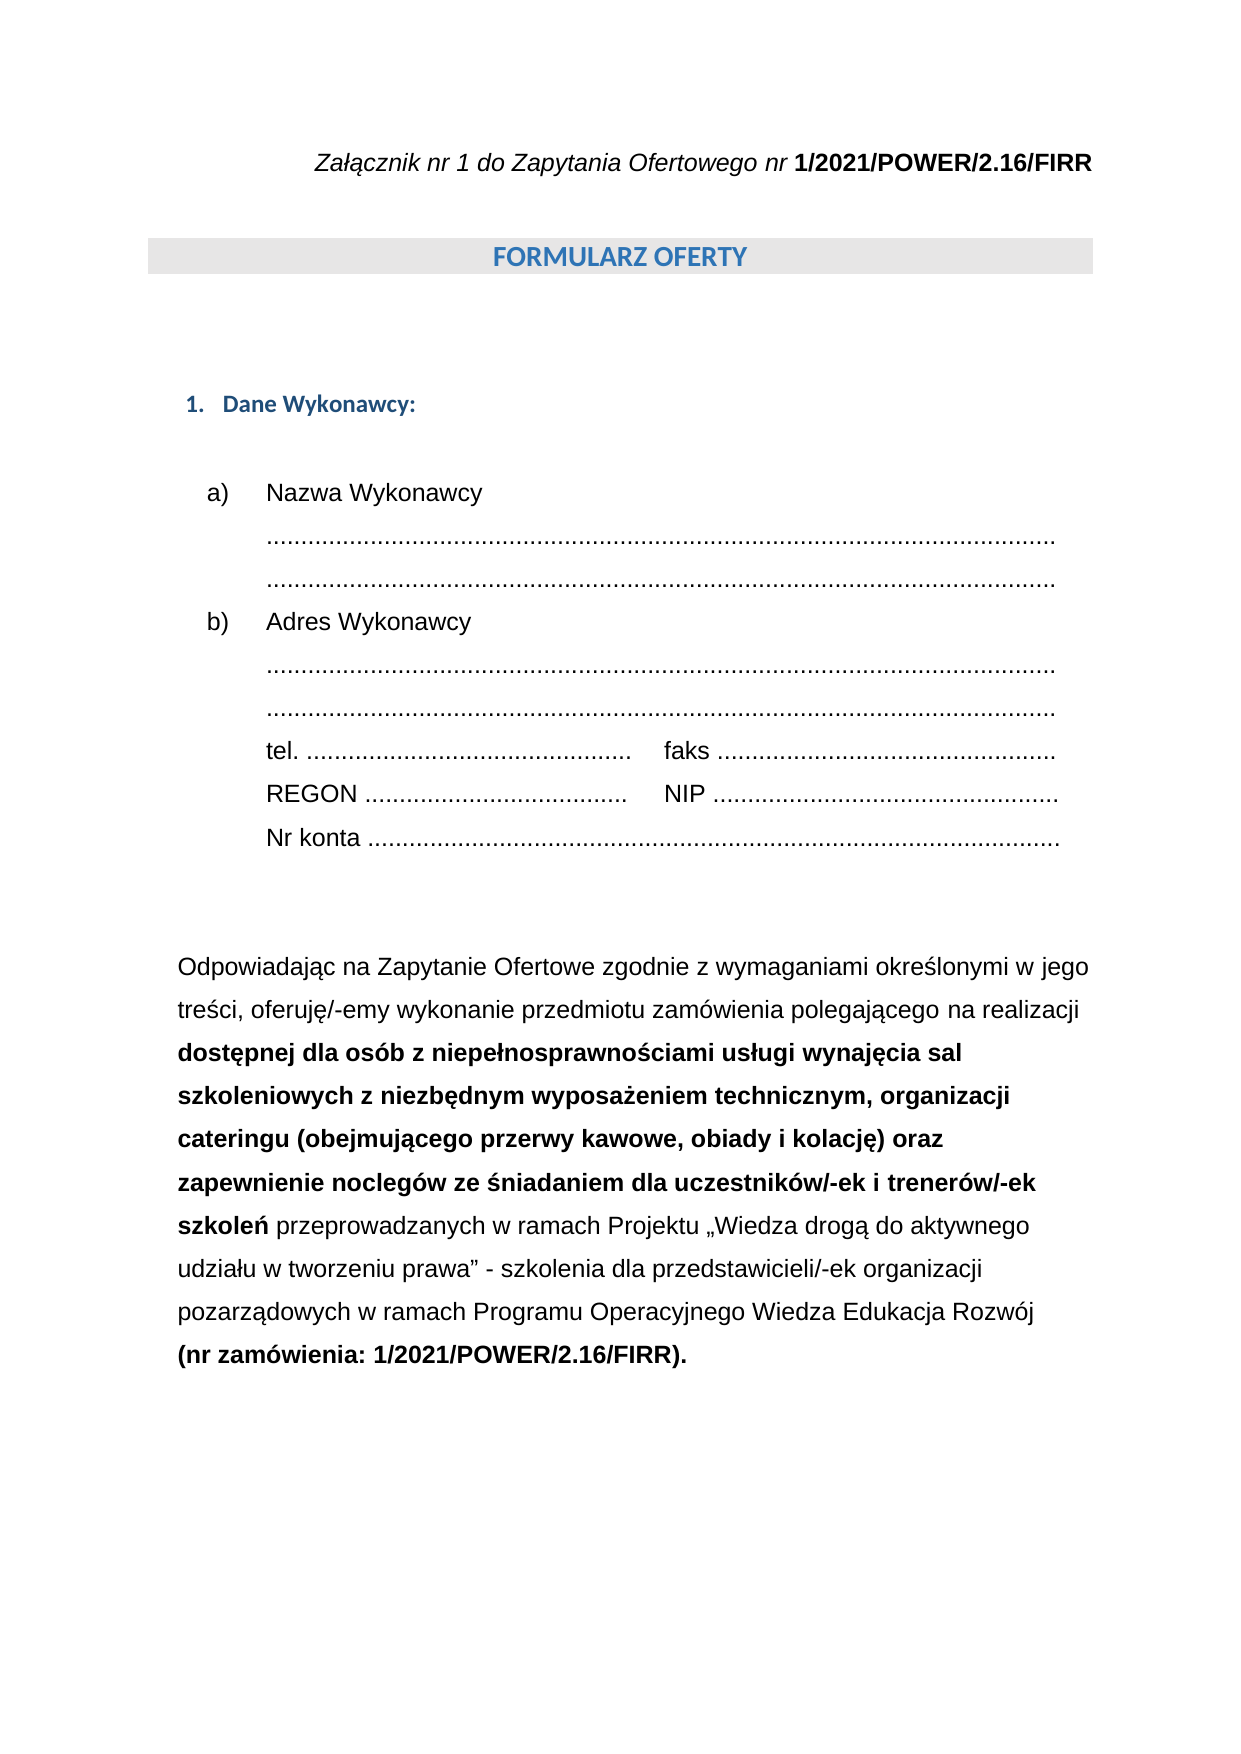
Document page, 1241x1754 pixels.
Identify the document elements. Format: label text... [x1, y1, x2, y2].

text Nr konta .................................................................................................... [266, 822, 1093, 851]
list Adres Wykonawcy [207, 607, 1093, 636]
list Nazwa Wykonawcy [207, 477, 1093, 506]
text tel. ............................................... faks ................................................. [266, 736, 1093, 765]
text Załącznik nr 1 do Zapytania Ofertowego nr 1/2021/POWER/2.16/FIRR [148, 148, 1093, 176]
text .................................................................................................................. [266, 693, 1093, 722]
subtitle Dane Wykonawcy: [185, 389, 1093, 419]
text .................................................................................................................. [266, 521, 1093, 549]
text Odpowiadając na Zapytanie Ofertowe zgodnie z wymaganiami określonymi w jego treści, oferuję/-emy wykonanie przedmiotu zamówienia polegającego na realizacji dostępnej dla osób z niepełnosprawnościami usługi wynajęcia sal szkoleniowych z niezbędnym wyposażeniem technicznym, organizacji cateringu (obejmującego przerwy kawowe, obiady i kolację) oraz zapewnienie noclegów ze śniadaniem dla uczestników/-ek i trenerów/-ek szkoleń przeprowadzanych w ramach Projektu „Wiedza drogą do aktywnego udziału w tworzeniu prawa” - szkolenia dla przedstawicieli/-ek organizacji pozarządowych w ramach Programu Operacyjnego Wiedza Edukacja Rozwój (nr zamówienia: 1/2021/POWER/2.16/FIRR). [177, 952, 1093, 1369]
text .................................................................................................................. [266, 650, 1093, 679]
text REGON ...................................... NIP .................................................. [266, 779, 1093, 808]
text .................................................................................................................. [266, 564, 1093, 592]
subtitle FORMULARZ OFERTY [148, 238, 1093, 274]
